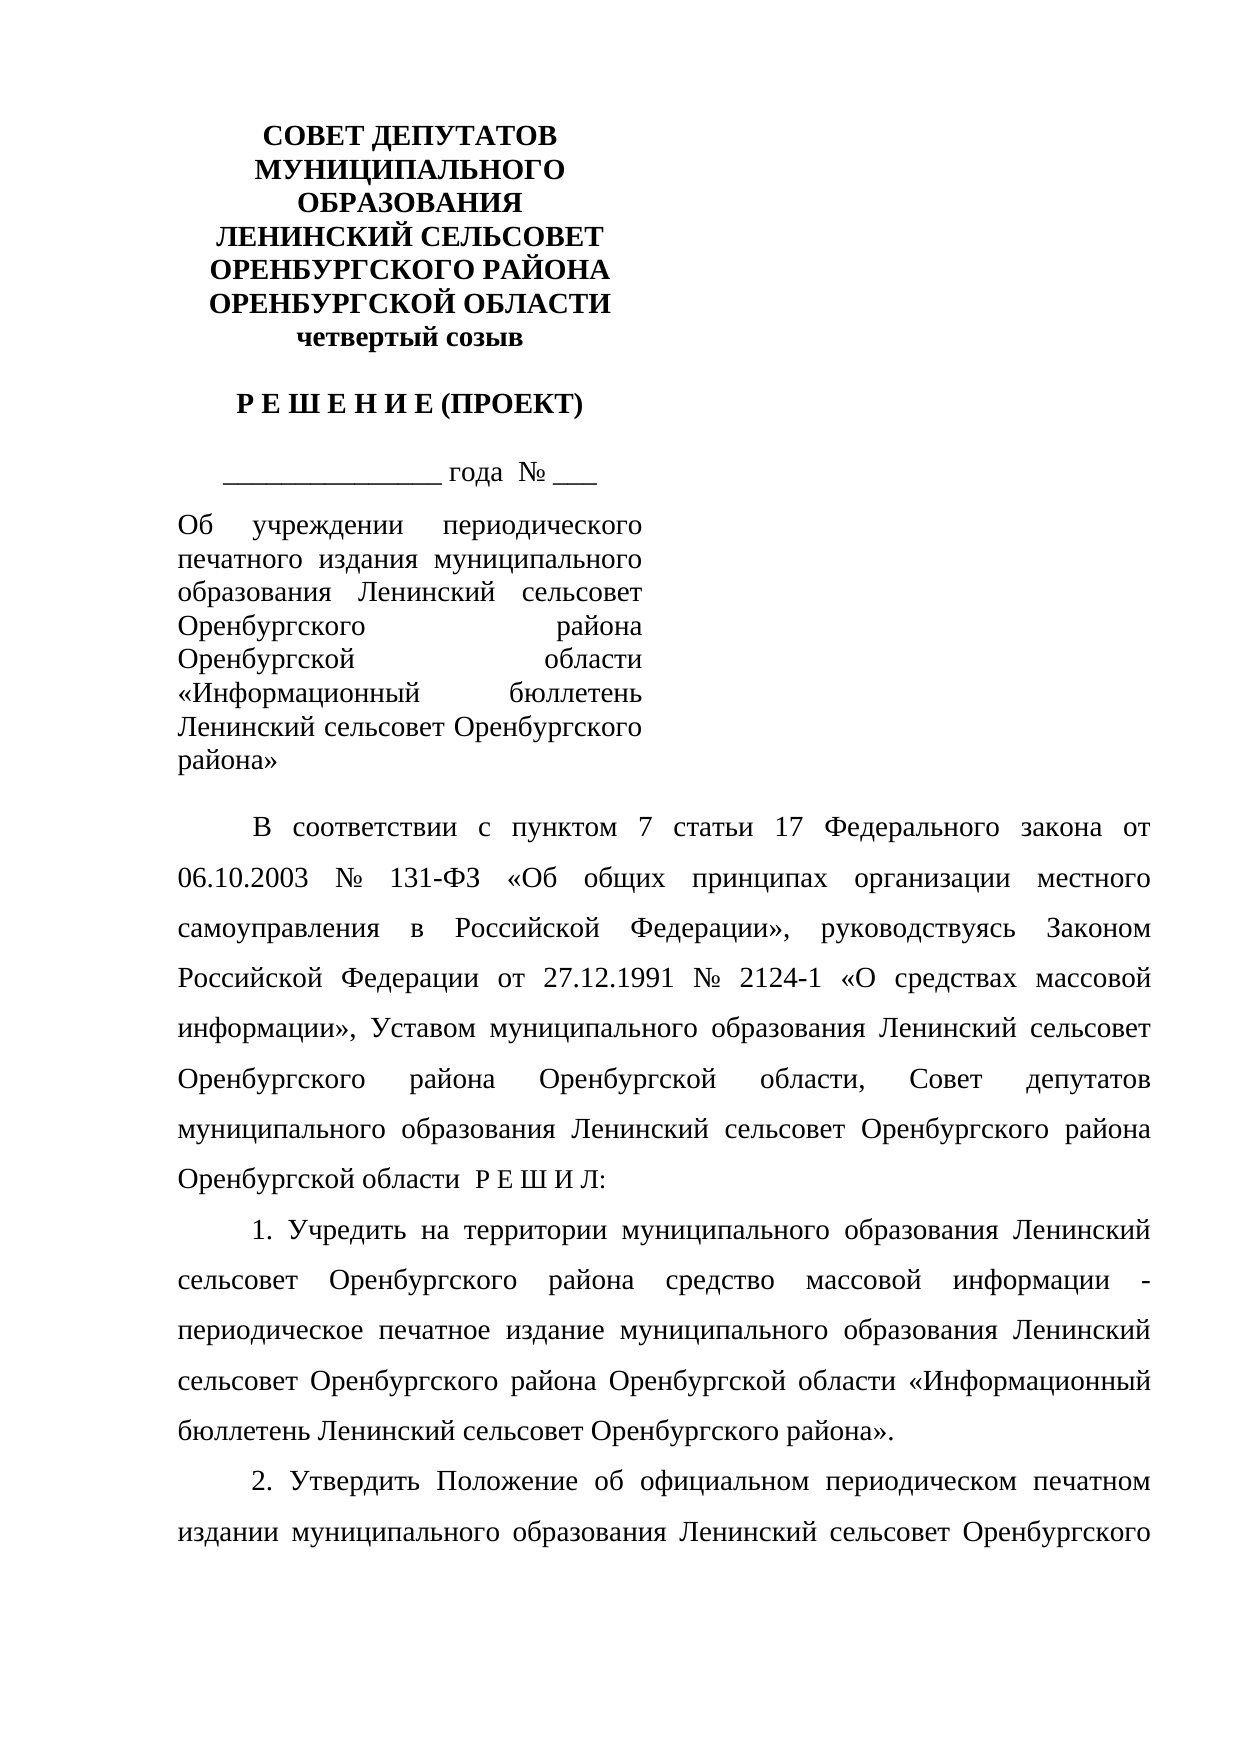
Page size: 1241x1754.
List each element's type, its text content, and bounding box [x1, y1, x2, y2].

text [177, 1463, 1152, 1547]
table_cell ОРЕНБУРГСКОГО РАЙОНА ОРЕНБУРГСКОЙ ОБЛАСТИ четвертый созыв Р Е Ш Е Н И Е (ПРОЕКТ) [170, 253, 650, 454]
table_header СОВЕТ ДЕПУТАТОВ МУНИЦИПАЛЬНОГО ОБРАЗОВАНИЯ ЛЕНИНСКИЙ СЕЛЬСОВЕТ [170, 118, 650, 252]
text 1. Учредить на территории муниципального образования Ленинский сельсовет Оренбургского района средство массовой информации - периодическое печатное издание муниципального образования Ленинский сельсовет Оренбургского района Оренбургской области «Информационный бюллетень Ленинский сельсовет Оренбургского района». [177, 1212, 1152, 1447]
text В соответствии с пунктом 7 статьи 17 Федерального закона от 06.10.2003 № 131-ФЗ «Об общих принципах организации местного самоуправления в Российской Федерации», руководствуясь Законом Российской Федерации от 27.12.1991 № 2124-1 «О средствах массовой информации», Уставом муниципального образования Ленинский сельсовет Оренбургского района Оренбургской области, Совет депутатов муниципального образования Ленинский сельсовет Оренбургского района Оренбургской области Р Е Ш И Л: [177, 809, 1152, 1195]
table_cell Об учреждении периодического печатного издания муниципального образования Ленинский сельсовет Оренбургского района Оренбургской области «Информационный бюллетень Ленинский сельсовет Оренбургского района» [170, 508, 650, 776]
table_cell _______________ года № ___ [170, 454, 650, 507]
